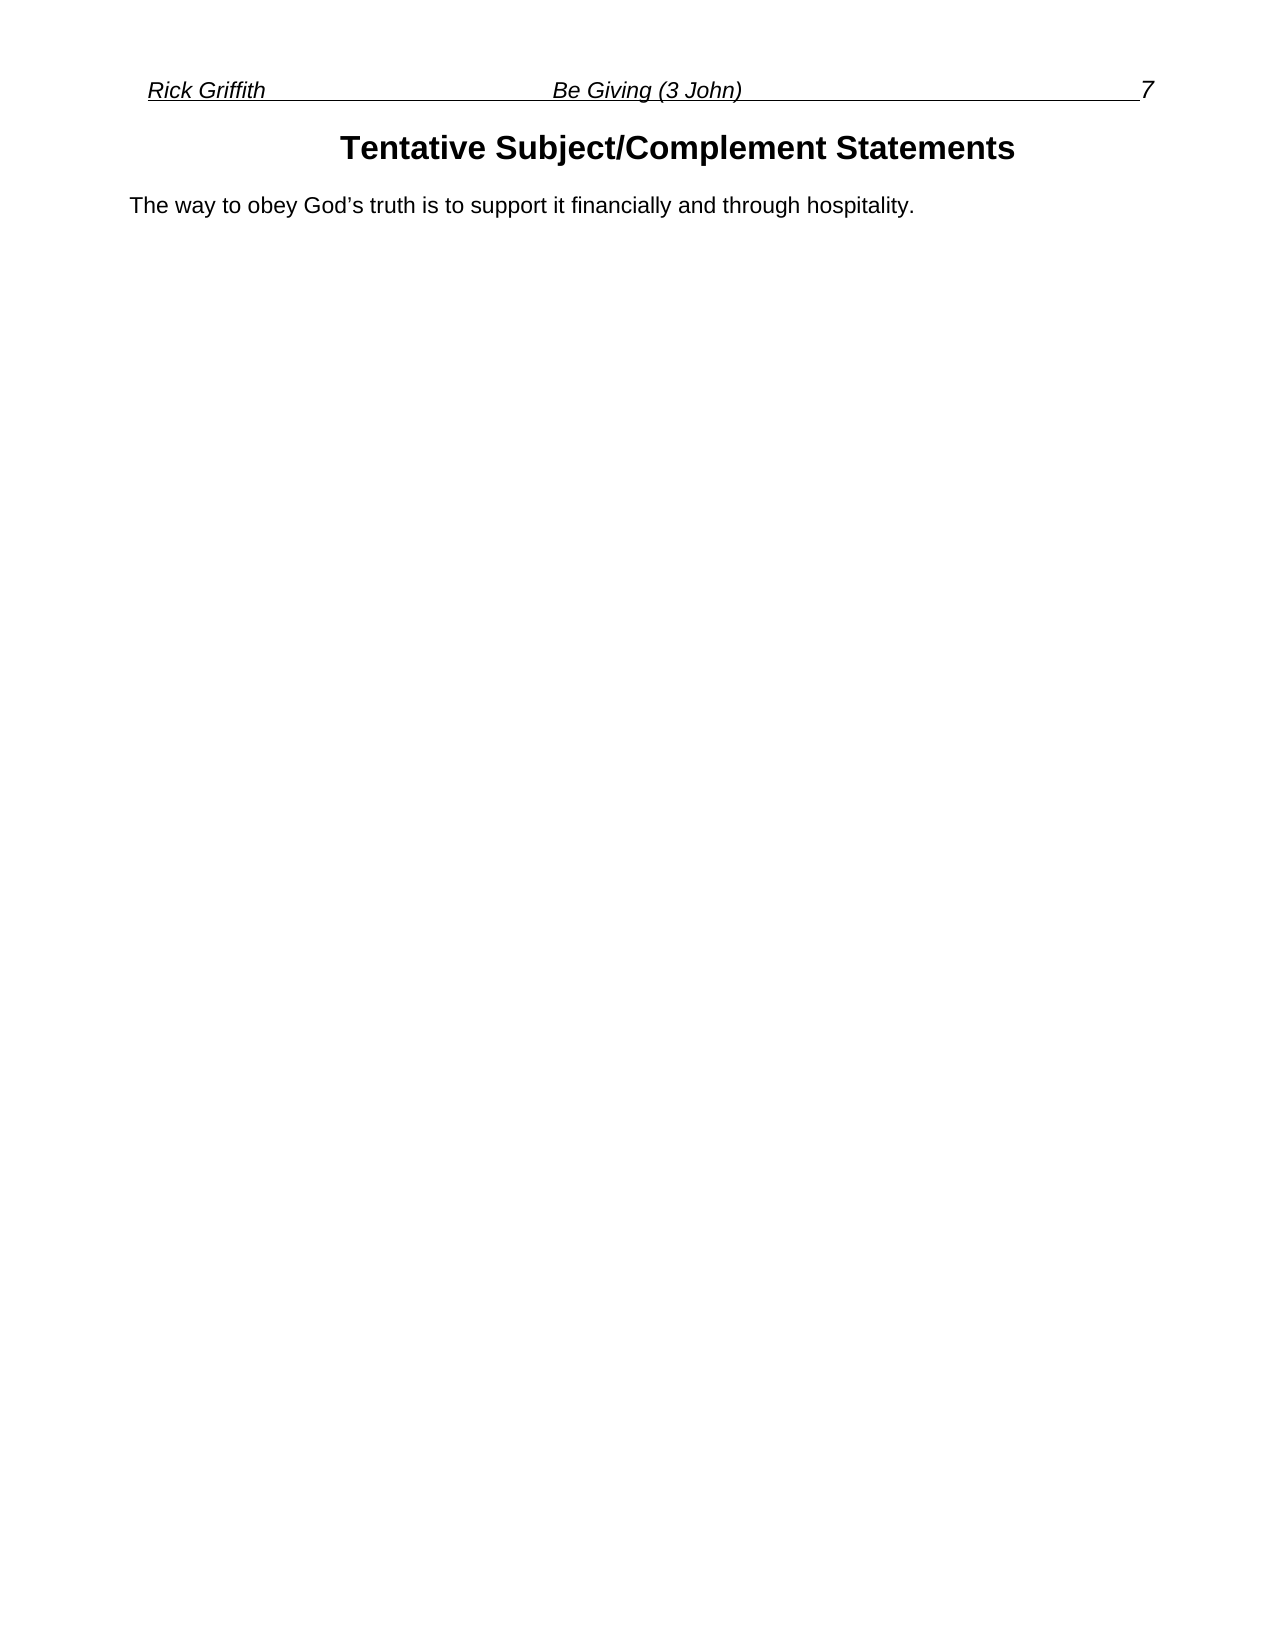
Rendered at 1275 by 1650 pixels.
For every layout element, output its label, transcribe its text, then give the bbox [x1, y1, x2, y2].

text Tentative Subject/Complement Statements [129, 128, 1226, 166]
text The way to obey God’s truth is to support it financially and through hospitality. [129, 192, 1226, 219]
